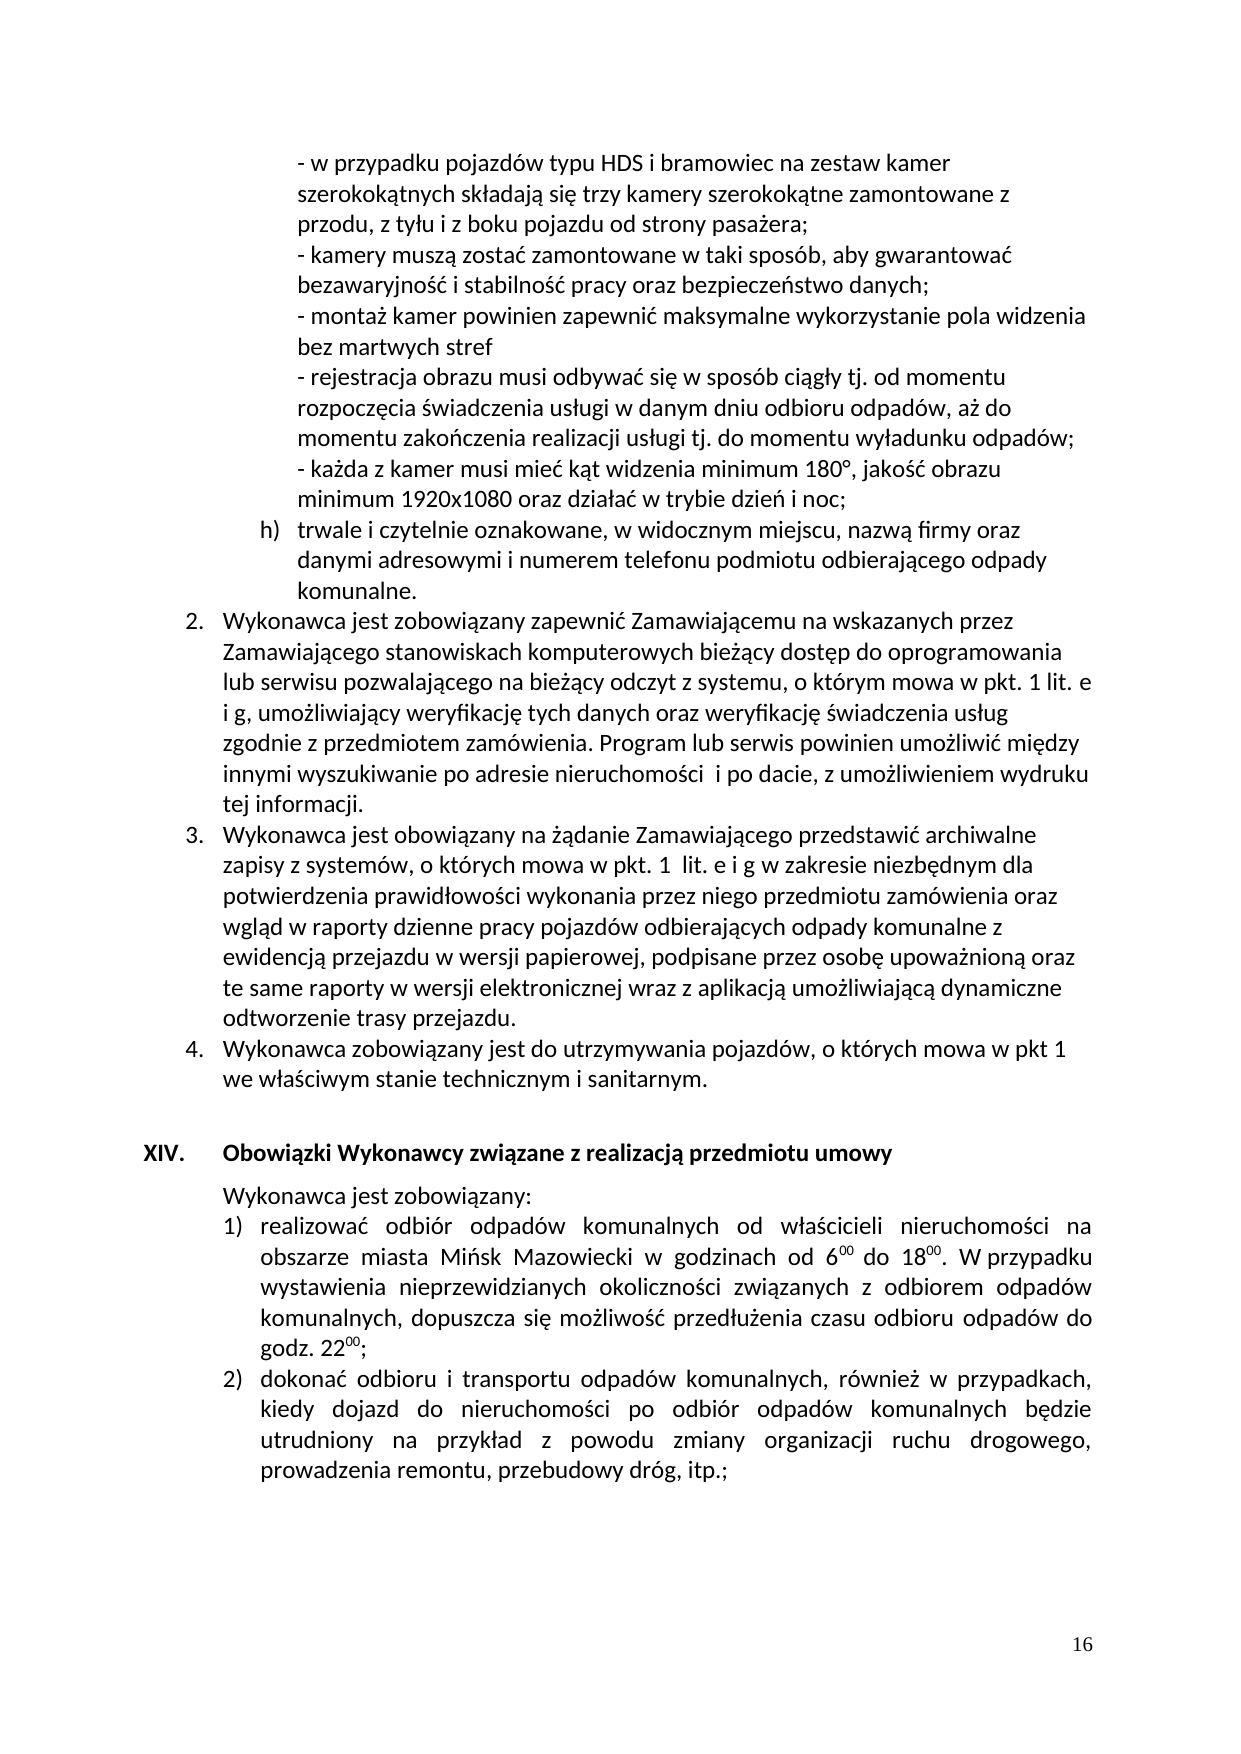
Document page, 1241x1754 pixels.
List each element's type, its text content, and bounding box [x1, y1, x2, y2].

list Wykonawca jest obowiązany na żądanie Zamawiającego przedstawić archiwalne zapisy z systemów, o których mowa w pkt. 1 lit. e i g w zakresie niezbędnym dla potwierdzenia prawidłowości wykonania przez niego przedmiotu zamówienia oraz wgląd w raporty dzienne pracy pojazdów odbierających odpady komunalne z ewidencją przejazdu w wersji papierowej, podpisane przez osobę upoważnioną oraz te same raporty w wersji elektronicznej wraz z aplikacją umożliwiającą dynamiczne odtworzenie trasy przejazdu. [185, 819, 1093, 1033]
list Wykonawca jest zobowiązany zapewnić Zamawiającemu na wskazanych przez Zamawiającego stanowiskach komputerowych bieżący dostęp do oprogramowania lub serwisu pozwalającego na bieżący odczyt z systemu, o którym mowa w pkt. 1 lit. e i g, umożliwiający weryfikację tych danych oraz weryfikację świadczenia usług zgodnie z przedmiotem zamówienia. Program lub serwis powinien umożliwić między innymi wyszukiwanie po adresie nieruchomości i po dacie, z umożliwieniem wydruku tej informacji. [185, 605, 1093, 819]
list dokonać odbioru i transportu odpadów komunalnych, również w przypadkach, kiedy dojazd do nieruchomości po odbiór odpadów komunalnych będzie utrudniony na przykład z powodu zmiany organizacji ruchu drogowego, prowadzenia remontu, przebudowy dróg, itp.; [223, 1363, 1093, 1485]
text - montaż kamer powinien zapewnić maksymalne wykorzystanie pola widzenia bez martwych stref [297, 300, 1093, 361]
list Wykonawca jest zobowiązany: [223, 1180, 1093, 1210]
text - każda z kamer musi mieć kąt widzenia minimum 180°, jakość obrazu minimum 1920x1080 oraz działać w trybie dzień i noc; [297, 453, 1093, 514]
list realizować odbiór odpadów komunalnych od właścicieli nieruchomości na obszarze miasta Mińsk Mazowiecki w godzinach od 600 do 1800. W przypadku wystawienia nieprzewidzianych okoliczności związanych z odbiorem odpadów komunalnych, dopuszcza się możliwość przedłużenia czasu odbioru odpadów do godz. 2200; [223, 1210, 1093, 1363]
list Wykonawca zobowiązany jest do utrzymywania pojazdów, o których mowa w pkt 1 we właściwym stanie technicznym i sanitarnym. [185, 1033, 1093, 1094]
text - w przypadku pojazdów typu HDS i bramowiec na zestaw kamer szerokokątnych składają się trzy kamery szerokokątne zamontowane z przodu, z tyłu i z boku pojazdu od strony pasażera; [297, 148, 1093, 239]
text - rejestracja obrazu musi odbywać się w sposób ciągły tj. od momentu rozpoczęcia świadczenia usługi w danym dniu odbioru odpadów, aż do momentu zakończenia realizacji usługi tj. do momentu wyładunku odpadów; [297, 361, 1093, 453]
list trwale i czytelnie oznakowane, w widocznym miejscu, nazwą firmy oraz danymi adresowymi i numerem telefonu podmiotu odbierającego odpady komunalne. [259, 514, 1093, 605]
subtitle Obowiązki Wykonawcy związane z realizacją przedmiotu umowy [185, 1137, 1093, 1167]
text - kamery muszą zostać zamontowane w taki sposób, aby gwarantować bezawaryjność i stabilność pracy oraz bezpieczeństwo danych; [297, 239, 1093, 300]
